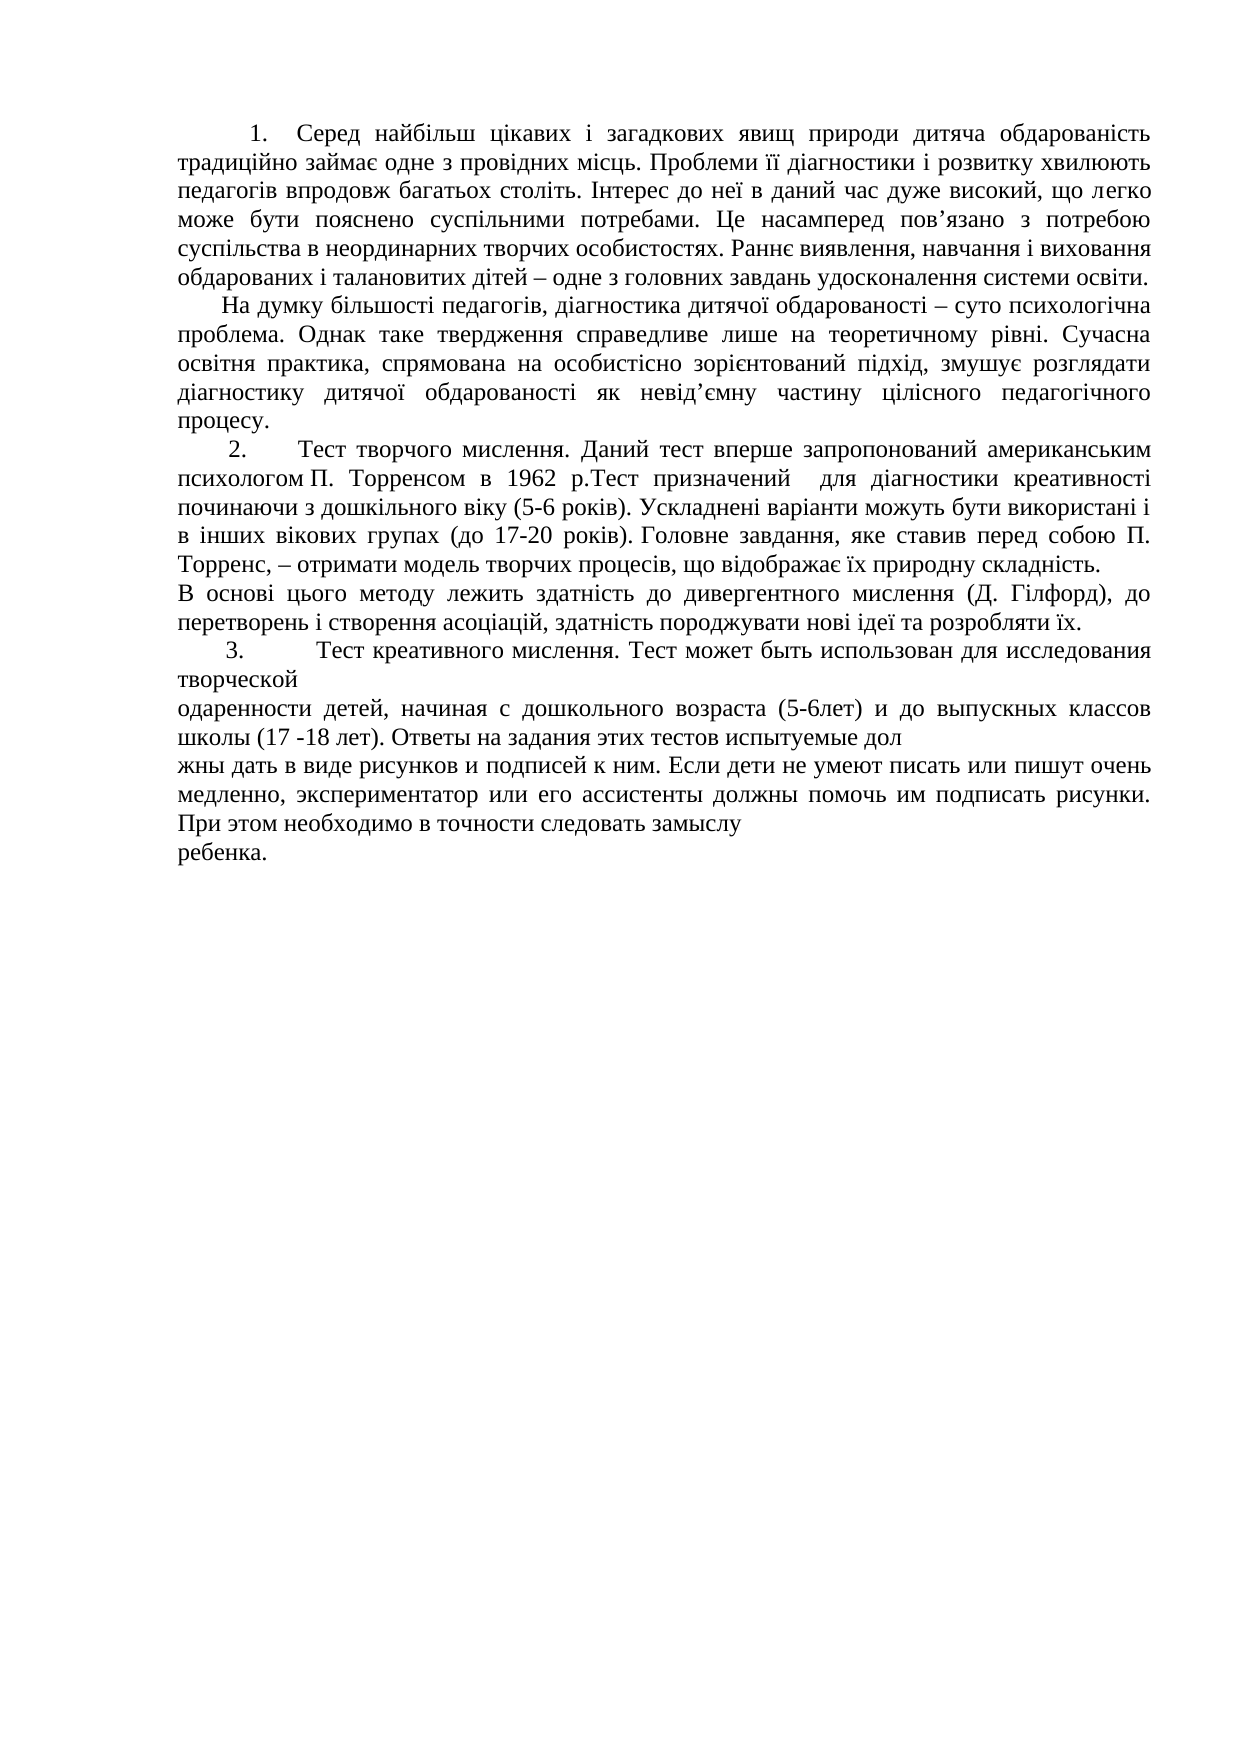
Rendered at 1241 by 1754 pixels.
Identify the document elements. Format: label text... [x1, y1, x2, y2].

text ребенка. [177, 837, 1152, 866]
text 3. Тест креативного мислення. Тест может быть использован для исследования творческой [177, 636, 1152, 693]
text На думку більшості педагогів, діагностика дитячої обдарованості – суто психологічна проблема. Однак таке твердження справедливе лише на теоретичному рівні. Сучасна освітня практика, спрямована на особистісно зорієнтований підхід, змушує розглядати діагностику дитячої обдарованості як невід’ємну частину цілісного педагогічного процесу. [177, 291, 1152, 434]
text 2. Тест творчого мислення. Даний тест вперше запропонований американським психологом П. Торренсом в 1962 р.Тест призначений для діагностики креативності починаючи з дошкільного віку (5-6 років). Ускладнені варіанти можуть бути використані і в інших вікових групах (до 17-20 років). Головне завдання, яке ставив перед собою П. Торренс, – отримати модель творчих процесів, що відображає їх природну складність. [177, 434, 1152, 578]
text В основі цього методу лежить здатність до дивергентного мислення (Д. Гілфорд), до перетворень і створення асоціацій, здатність породжувати нові ідеї та розробляти їх. [177, 578, 1152, 636]
text жны дать в виде рисунков и подписей к ним. Если дети не умеют писать или пишут очень медленно, экспериментатор или его ассистенты должны помочь им подписать рисунки. При этом необходимо в точности следовать замыслу [177, 751, 1152, 837]
text 1. Серед найбільш цікавих і загадкових явищ природи дитяча обдарованість традиційно займає одне з провідних місць. Проблеми її діагностики і розвитку хвилюють педагогів впродовж багатьох століть. Інтерес до неї в даний час дуже високий, що легко може бути пояснено суспільними потребами. Це насамперед пов’язано з потребою суспільства в неординарних творчих особистостях. Раннє виявлення, навчання і виховання обдарованих і талановитих дітей – одне з головних завдань удосконалення системи освіти. [177, 118, 1152, 291]
text одаренности детей, начиная с дошкольного возраста (5-6лет) и до выпускных классов школы (17 -18 лет). Ответы на задания этих тестов испытуемые дол [177, 693, 1152, 751]
